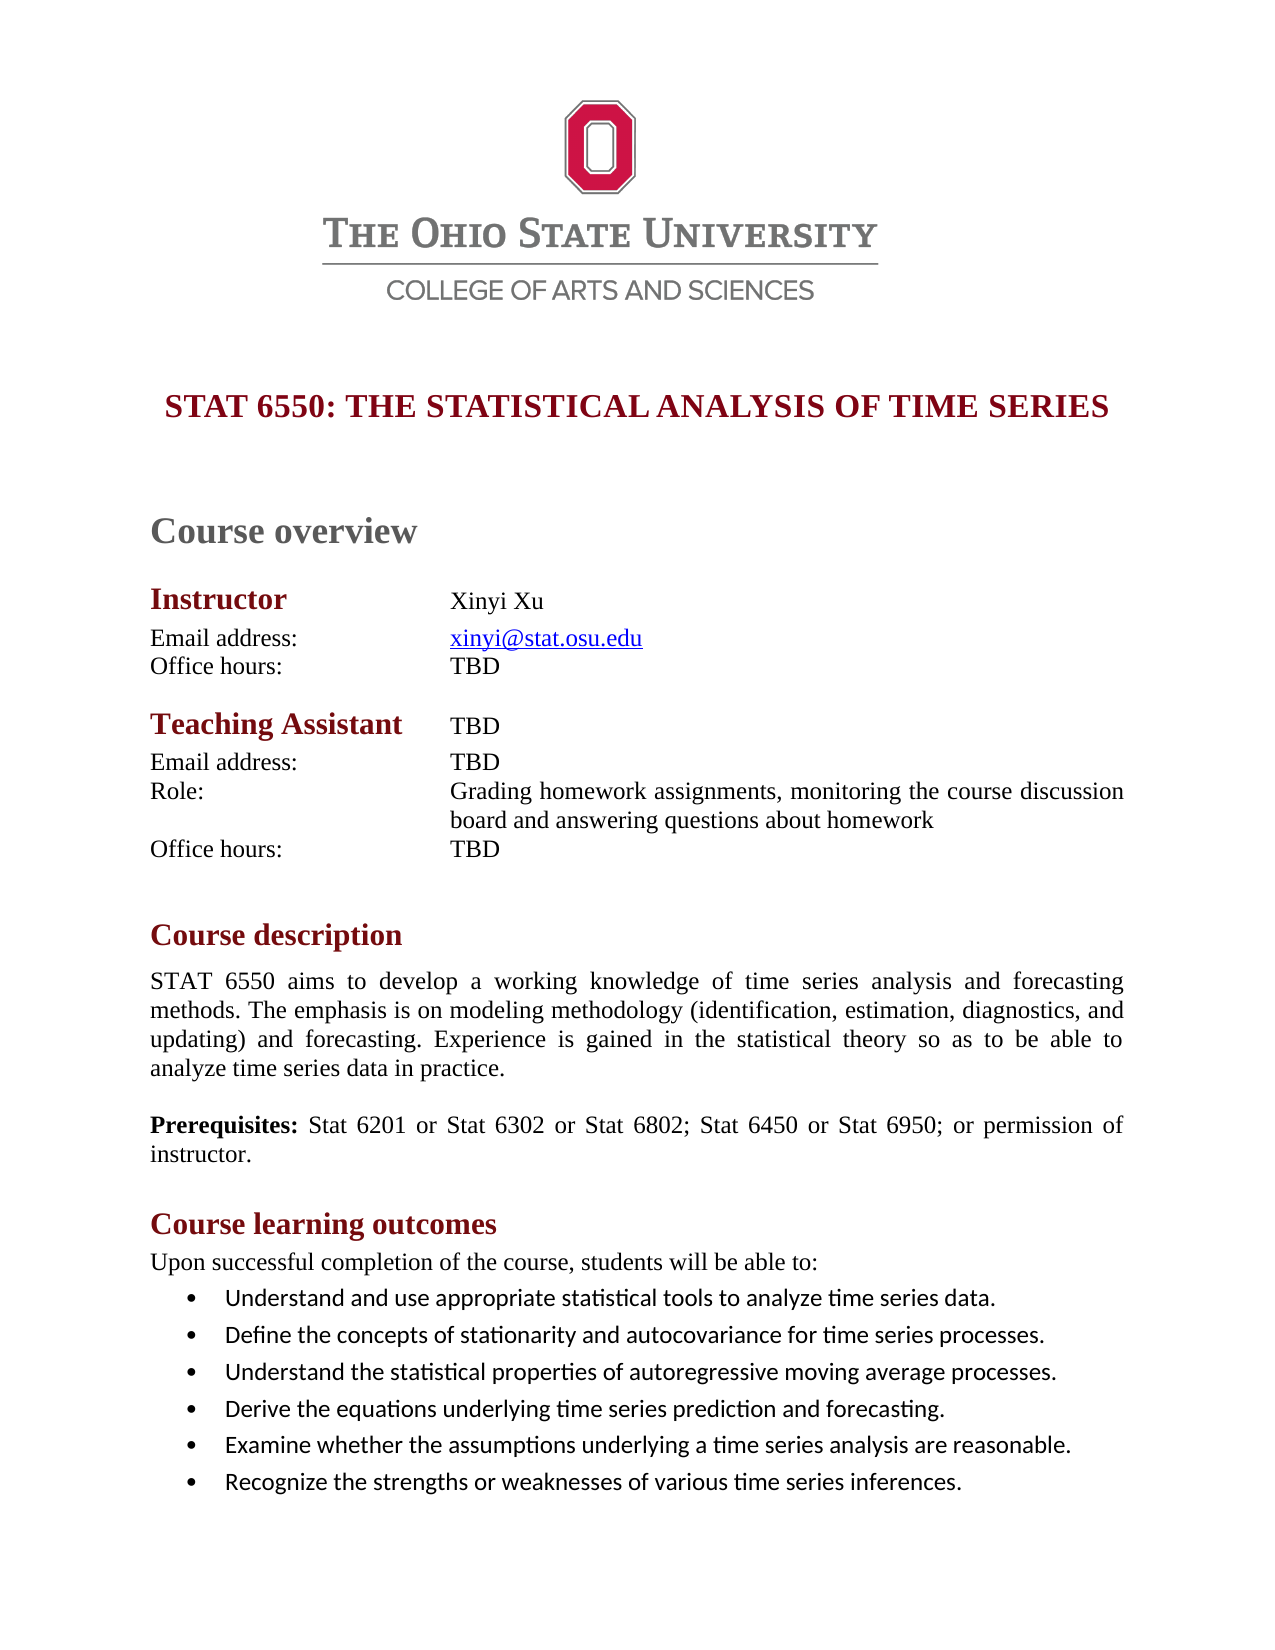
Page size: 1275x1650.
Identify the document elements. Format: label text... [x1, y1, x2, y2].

subtitle Instructor Xinyi Xu [150, 581, 1125, 616]
text Email address: TBD [150, 747, 1125, 776]
list Derive the equations underlying time series prediction and forecasting. [187, 1393, 1125, 1423]
picture [303, 75, 897, 325]
text Upon successful completion of the course, students will be able to: [150, 1247, 1125, 1276]
list Recognize the strengths or weaknesses of various time series inferences. [187, 1466, 1125, 1497]
title STAT 6550: THE STATISTICAL ANALYSIS OF TIME SERIES [150, 389, 1125, 479]
subtitle Course description [150, 916, 1125, 952]
text Email address: xinyi@stat.osu.edu [150, 623, 1125, 651]
subtitle Teaching Assistant TBD [150, 705, 1125, 741]
text Office hours: TBD [150, 651, 1125, 680]
text STAT 6550 aims to develop a working knowledge of time series analysis and forecasting methods. The emphasis is on modeling methodology (identification, estimation, diagnostics, and updating) and forecasting. Experience is gained in the statistical theory so as to be able to analyze time series data in practice. [150, 966, 1125, 1081]
list Examine whether the assumptions underlying a time series analysis are reasonable. [187, 1429, 1125, 1460]
list Understand and use appropriate statistical tools to analyze time series data. [187, 1282, 1125, 1313]
text Role: Grading homework assignments, monitoring the course discussion board and answering questions about homework [150, 776, 1125, 834]
list Understand the statistical properties of autoregressive moving average processes. [187, 1356, 1125, 1386]
subtitle Course overview [150, 508, 1125, 551]
text Office hours: TBD [150, 834, 1125, 862]
list Define the concepts of stationarity and autocovariance for time series processes. [187, 1319, 1125, 1350]
subtitle Course learning outcomes [150, 1205, 1125, 1241]
text Prerequisites: Stat 6201 or Stat 6302 or Stat 6802; Stat 6450 or Stat 6950; or permission of instructor. [150, 1110, 1125, 1168]
